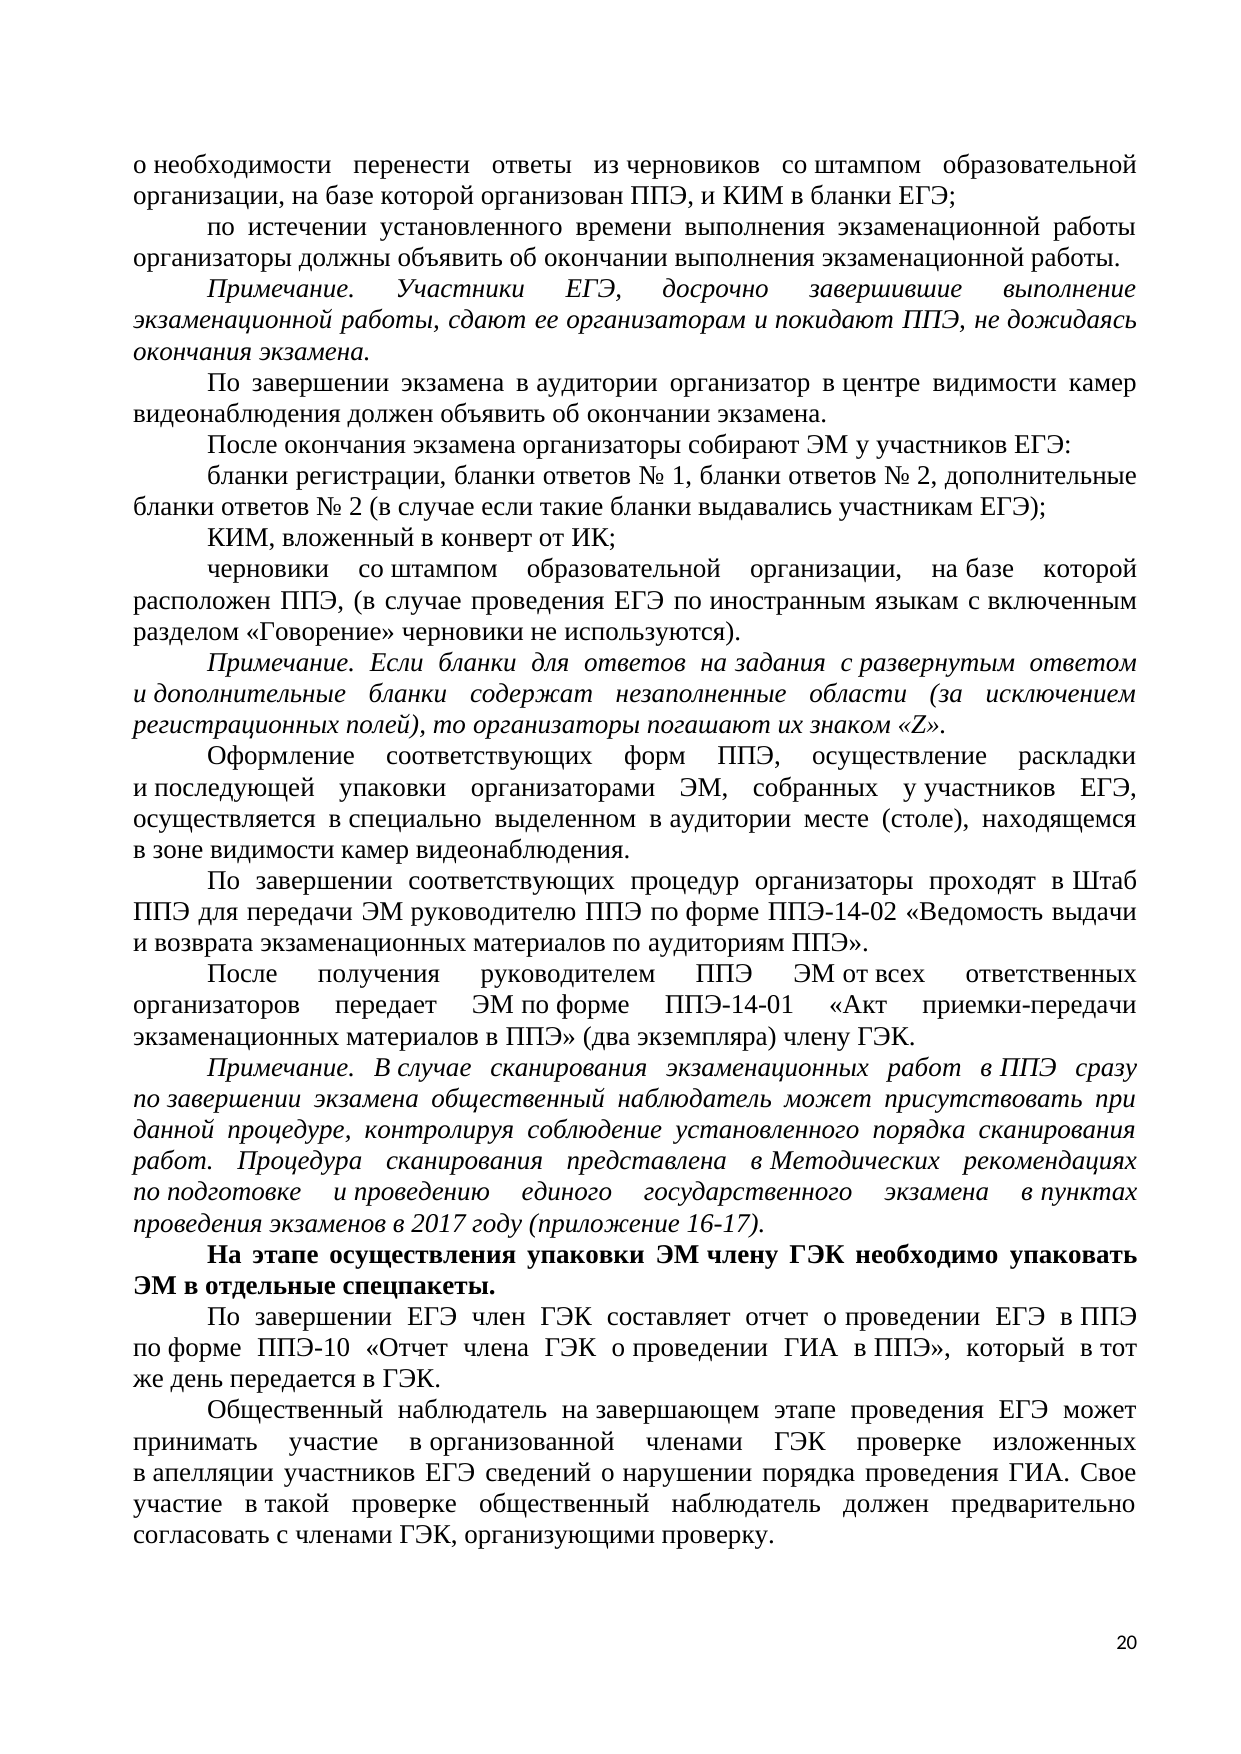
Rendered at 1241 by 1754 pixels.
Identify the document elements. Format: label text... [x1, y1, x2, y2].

text Общественный наблюдатель на завершающем этапе проведения ЕГЭ может принимать участие в организованной членами ГЭК проверке изложенных в апелляции участников ЕГЭ сведений о нарушении порядка проведения ГИА. Свое участие в такой проверке общественный наблюдатель должен предварительно согласовать с членами ГЭК, организующими проверку. [133, 1393, 1137, 1549]
text по истечении установленного времени выполнения экзаменационной работы организаторы должны объявить об окончании выполнения экзаменационной работы. [133, 210, 1137, 272]
text После окончания экзамена организаторы собирают ЭМ у участников ЕГЭ: [133, 428, 1137, 459]
text По завершении ЕГЭ член ГЭК составляет отчет о проведении ЕГЭ в ППЭ по форме ППЭ-10 «Отчет члена ГЭК о проведении ГИА в ППЭ», который в тот же день передается в ГЭК. [133, 1300, 1137, 1393]
text Оформление соответствующих форм ППЭ, осуществление раскладки и последующей упаковки организаторами ЭМ, собранных у участников ЕГЭ, осуществляется в специально выделенном в аудитории месте (столе), находящемся в зоне видимости камер видеонаблюдения. [133, 739, 1137, 864]
text На этапе осуществления упаковки ЭМ члену ГЭК необходимо упаковать ЭМ в отдельные спецпакеты. [133, 1238, 1137, 1300]
text После получения руководителем ППЭ ЭМ от всех ответственных организаторов передает ЭМ по форме ППЭ-14-01 «Акт приемки-передачи экзаменационных материалов в ППЭ» (два экземпляра) члену ГЭК. [133, 957, 1137, 1051]
text КИМ, вложенный в конверт от ИК; [133, 521, 1137, 553]
text Примечание. Если бланки для ответов на задания с развернутым ответом и дополнительные бланки содержат незаполненные области (за исключением регистрационных полей), то организаторы погашают их знаком «Z». [133, 646, 1137, 739]
text Примечание. В случае сканирования экзаменационных работ в ППЭ сразу по завершении экзамена общественный наблюдатель может присутствовать при данной процедуре, контролируя соблюдение установленного порядка сканирования работ. Процедура сканирования представлена в Методических рекомендациях по подготовке и проведению единого государственного экзамена в пунктах проведения экзаменов в 2017 году (приложение 16-17). [133, 1051, 1137, 1238]
text черновики со штампом образовательной организации, на базе которой расположен ППЭ, (в случае проведения ЕГЭ по иностранным языкам с включенным разделом «Говорение» черновики не используются). [133, 553, 1137, 646]
text бланки регистрации, бланки ответов № 1, бланки ответов № 2, дополнительные бланки ответов № 2 (в случае если такие бланки выдавались участникам ЕГЭ); [133, 459, 1137, 521]
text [133, 148, 1137, 210]
text Примечание. Участники ЕГЭ, досрочно завершившие выполнение экзаменационной работы, сдают ее организаторам и покидают ППЭ, не дожидаясь окончания экзамена. [133, 272, 1137, 366]
text По завершении экзамена в аудитории организатор в центре видимости камер видеонаблюдения должен объявить об окончании экзамена. [133, 366, 1137, 428]
text По завершении соответствующих процедур организаторы проходят в Штаб ППЭ для передачи ЭМ руководителю ППЭ по форме ППЭ-14-02 «Ведомость выдачи и возврата экзаменационных материалов по аудиториям ППЭ». [133, 864, 1137, 957]
